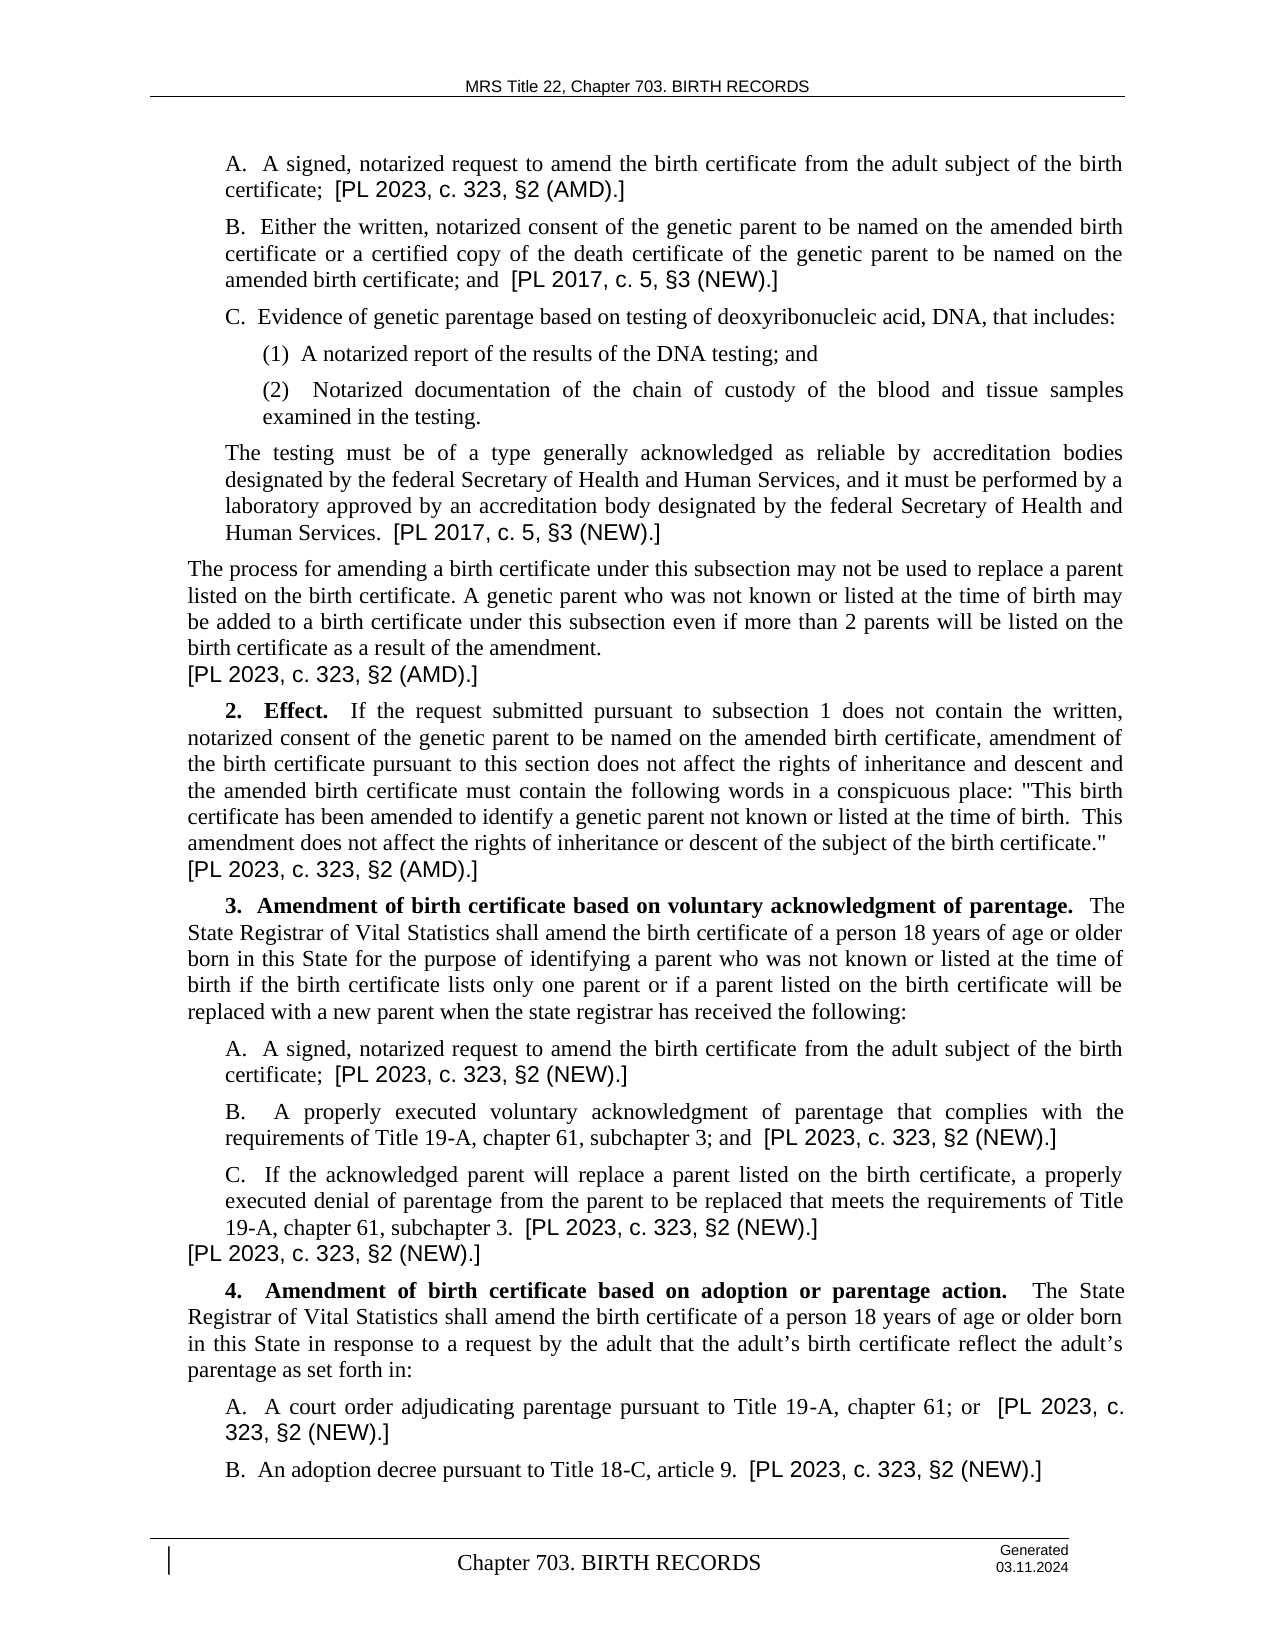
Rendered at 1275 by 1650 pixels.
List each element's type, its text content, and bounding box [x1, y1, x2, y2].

text 2. Effect. If the request submitted pursuant to subsection 1 does not contain the written, notarized consent of the genetic parent to be named on the amended birth certificate, amendment of the birth certificate pursuant to this section does not affect the rights of inheritance and descent and the amended birth certificate must contain the following words in a conspicuous place: "This birth certificate has been amended to identify a genetic parent not known or listed at the time of birth. This amendment does not affect the rights of inheritance or descent of the subject of the birth certificate." [187, 698, 1125, 856]
text B. Either the written, notarized consent of the genetic parent to be named on the amended birth certificate or a certified copy of the death certificate of the genetic parent to be named on the amended birth certificate; and [PL 2017, c. 5, §3 (NEW).] [225, 213, 1125, 292]
text A. A signed, notarized request to amend the birth certificate from the adult subject of the birth certificate; [PL 2023, c. 323, §2 (AMD).] [225, 150, 1125, 203]
text [PL 2023, c. 323, §2 (AMD).] [187, 856, 1125, 882]
text B. An adoption decree pursuant to Title 18‑C, article 9. [PL 2023, c. 323, §2 (NEW).] [225, 1456, 1125, 1483]
text (1) A notarized report of the results of the DNA testing; and [262, 339, 1125, 366]
text The process for amending a birth certificate under this subsection may not be used to replace a parent listed on the birth certificate. A genetic parent who was not known or listed at the time of birth may be added to a birth certificate under this subsection even if more than 2 parents will be listed on the birth certificate as a result of the amendment. [187, 555, 1125, 661]
text A. A signed, notarized request to amend the birth certificate from the adult subject of the birth certificate; [PL 2023, c. 323, §2 (NEW).] [225, 1035, 1125, 1087]
text [PL 2023, c. 323, §2 (NEW).] [187, 1240, 1125, 1267]
text [PL 2023, c. 323, §2 (AMD).] [187, 661, 1125, 687]
text The testing must be of a type generally acknowledged as reliable by accreditation bodies designated by the federal Secretary of Health and Human Services, and it must be performed by a laboratory approved by an accreditation body designated by the federal Secretary of Health and Human Services. [PL 2017, c. 5, §3 (NEW).] [225, 439, 1125, 545]
text (2) Notarized documentation of the chain of custody of the blood and tissue samples examined in the testing. [262, 376, 1125, 429]
text C. If the acknowledged parent will replace a parent listed on the birth certificate, a properly executed denial of parentage from the parent to be replaced that meets the requirements of Title 19‑A, chapter 61, subchapter 3. [PL 2023, c. 323, §2 (NEW).] [225, 1161, 1125, 1240]
text B. A properly executed voluntary acknowledgment of parentage that complies with the requirements of Title 19‑A, chapter 61, subchapter 3; and [PL 2023, c. 323, §2 (NEW).] [225, 1098, 1125, 1151]
text A. A court order adjudicating parentage pursuant to Title 19‑A, chapter 61; or [PL 2023, c. 323, §2 (NEW).] [225, 1393, 1125, 1446]
text 4. Amendment of birth certificate based on adoption or parentage action. The State Registrar of Vital Statistics shall amend the birth certificate of a person 18 years of age or older born in this State in response to a request by the adult that the adult’s birth certificate reflect the adult’s parentage as set forth in: [187, 1277, 1125, 1382]
text 3. Amendment of birth certificate based on voluntary acknowledgment of parentage. The State Registrar of Vital Statistics shall amend the birth certificate of a person 18 years of age or older born in this State for the purpose of identifying a parent who was not known or listed at the time of birth if the birth certificate lists only one parent or if a parent listed on the birth certificate will be replaced with a new parent when the state registrar has received the following: [187, 892, 1125, 1024]
text C. Evidence of genetic parentage based on testing of deoxyribonucleic acid, DNA, that includes: [225, 303, 1125, 329]
